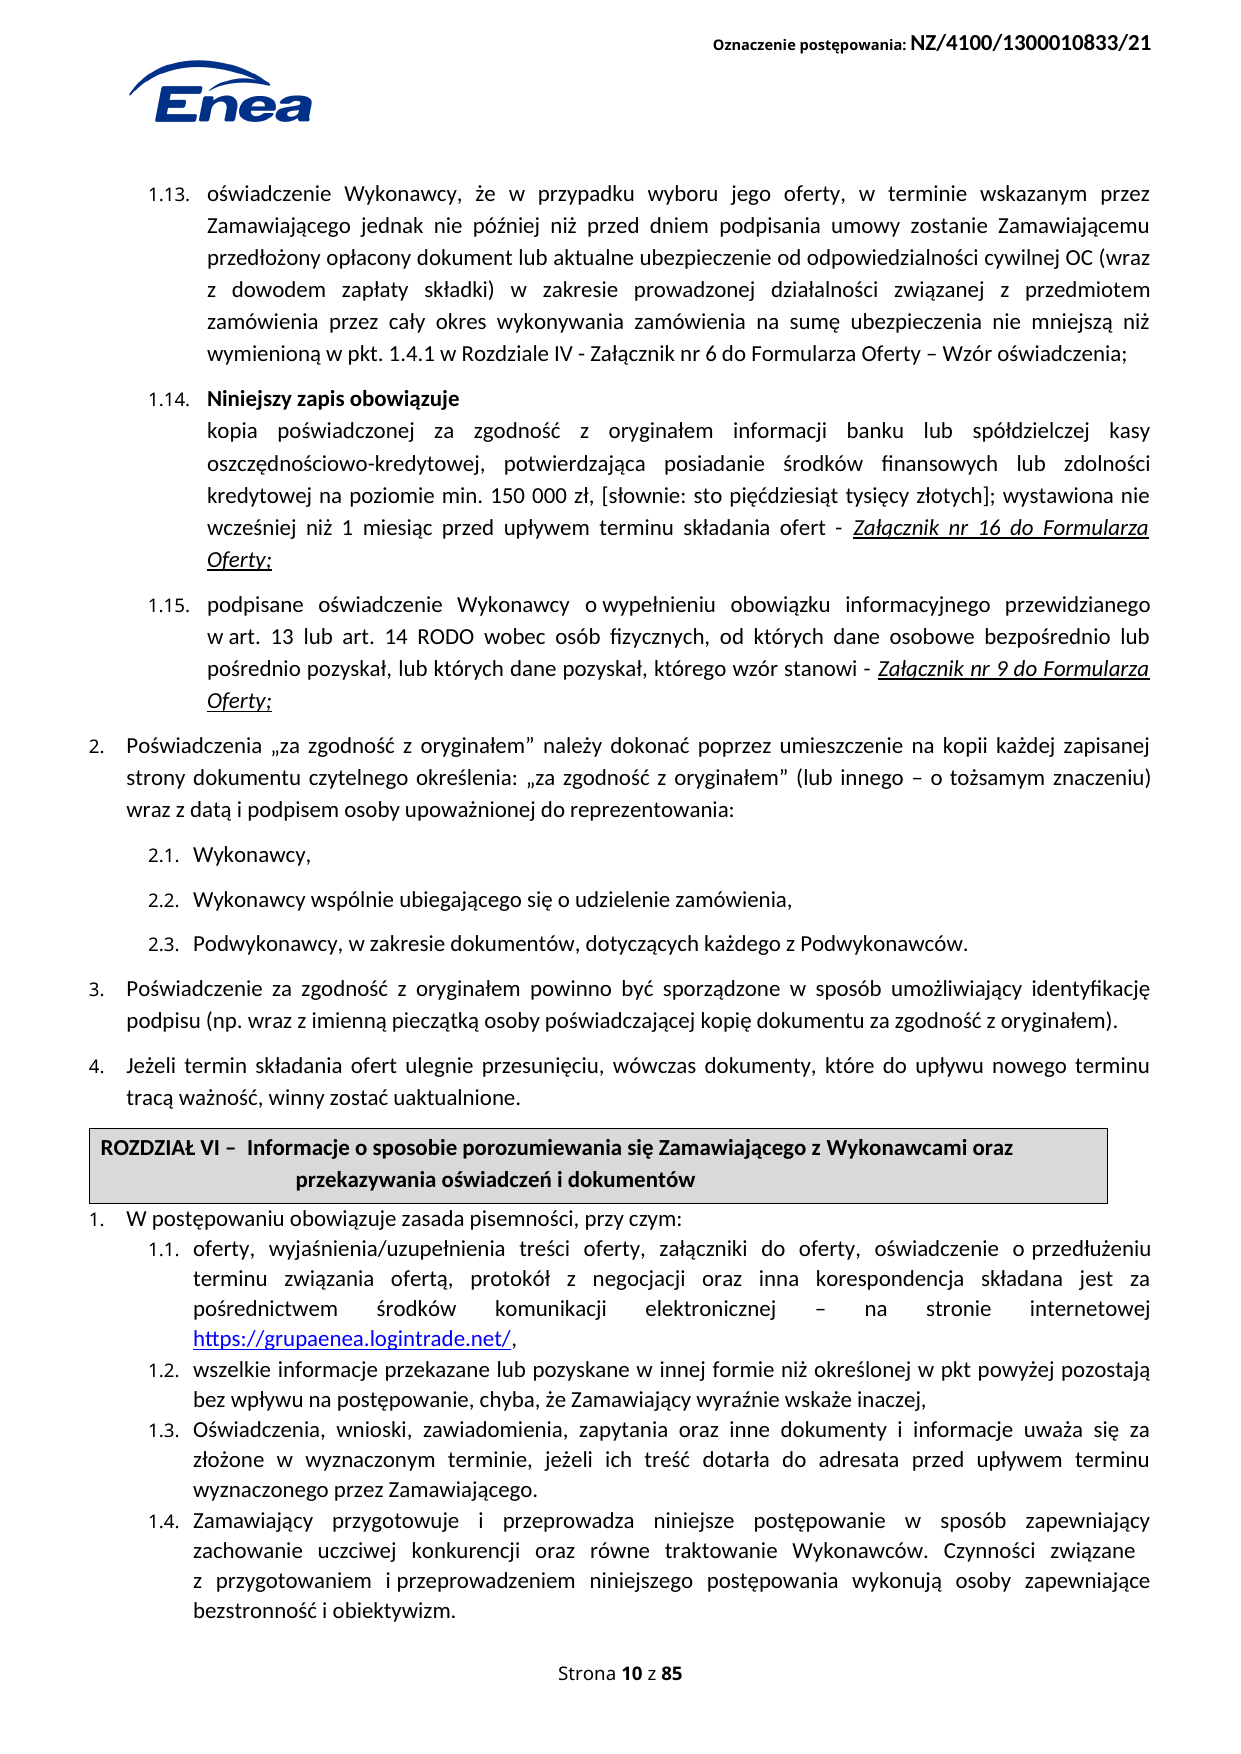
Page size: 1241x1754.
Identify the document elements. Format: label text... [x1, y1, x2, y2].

list oferty, wyjaśnienia/uzupełnienia treści oferty, załączniki do oferty, oświadczenie o przedłużeniu terminu związania ofertą, protokół z negocjacji oraz inna korespondencja składana jest za pośrednictwem środków komunikacji elektronicznej – na stronie internetowej https://grupaenea.logintrade.net/, [148, 1234, 1152, 1352]
text kopia poświadczonej za zgodność z oryginałem informacji banku lub spółdzielczej kasy oszczędnościowo-kredytowej, potwierdzająca posiadanie środków finansowych lub zdolności kredytowej na poziomie min. 150 000 zł, [słownie: sto pięćdziesiąt tysięcy złotych]; wystawiona nie wcześniej niż 1 miesiąc przed upływem terminu składania ofert - Załącznik nr 16 do Formularza Oferty; [207, 416, 1152, 573]
list Poświadczenie za zgodność z oryginałem powinno być sporządzone w sposób umożliwiający identyfikację podpisu (np. wraz z imienną pieczątką osoby poświadczającej kopię dokumentu za zgodność z oryginałem). [89, 974, 1152, 1034]
list Wykonawcy wspólnie ubiegającego się o udzielenie zamówienia, [148, 885, 1152, 913]
list W postępowaniu obowiązuje zasada pisemności, przy czym: [89, 1204, 1152, 1232]
list Jeżeli termin składania ofert ulegnie przesunięciu, wówczas dokumenty, które do upływu nowego terminu tracą ważność, winny zostać uaktualnione. [89, 1051, 1152, 1111]
list Oświadczenia, wnioski, zawiadomienia, zapytania oraz inne dokumenty i informacje uważa się za złożone w wyznaczonym terminie, jeżeli ich treść dotarła do adresata przed upływem terminu wyznaczonego przez Zamawiającego. [148, 1415, 1152, 1503]
list Podwykonawcy, w zakresie dokumentów, dotyczących każdego z Podwykonawców. [148, 929, 1152, 958]
list oświadczenie Wykonawcy, że w przypadku wyboru jego oferty, w terminie wskazanym przez Zamawiającego jednak nie później niż przed dniem podpisania umowy zostanie Zamawiającemu przedłożony opłacony dokument lub aktualne ubezpieczenie od odpowiedzialności cywilnej OC (wraz z dowodem zapłaty składki) w zakresie prowadzonej działalności związanej z przedmiotem zamówienia przez cały okres wykonywania zamówienia na sumę ubezpieczenia nie mniejszą niż wymienioną w pkt. 1.4.1 w Rozdziale IV - Załącznik nr 6 do Formularza Oferty – Wzór oświadczenia; [148, 179, 1152, 368]
list Zamawiający przygotowuje i przeprowadza niniejsze postępowanie w sposób zapewniający zachowanie uczciwej konkurencji oraz równe traktowanie Wykonawców. Czynności związane z przygotowaniem i przeprowadzeniem niniejszego postępowania wykonują osoby zapewniające bezstronność i obiektywizm. [148, 1506, 1152, 1624]
list Wykonawcy, [148, 840, 1152, 868]
picture [117, 50, 324, 124]
list podpisane oświadczenie Wykonawcy o wypełnieniu obowiązku informacyjnego przewidzianego w art. 13 lub art. 14 RODO wobec osób fizycznych, od których dane osobowe bezpośrednio lub pośrednio pozyskał, lub których dane pozyskał, którego wzór stanowi - Załącznik nr 9 do Formularza Oferty; [148, 590, 1152, 714]
list Poświadczenia „za zgodność z oryginałem” należy dokonać poprzez umieszczenie na kopii każdej zapisanej strony dokumentu czytelnego określenia: „za zgodność z oryginałem” (lub innego – o tożsamym znaczeniu) wraz z datą i podpisem osoby upoważnionej do reprezentowania: [89, 731, 1152, 823]
list wszelkie informacje przekazane lub pozyskane w innej formie niż określonej w pkt powyżej pozostają bez wpływu na postępowanie, chyba, że Zamawiający wyraźnie wskaże inaczej, [148, 1355, 1152, 1413]
table_header ROZDZIAŁ VI – Informacje o sposobie porozumiewania się Zamawiającego z Wykonawcami oraz przekazywania oświadczeń i dokumentów [90, 1129, 1107, 1203]
